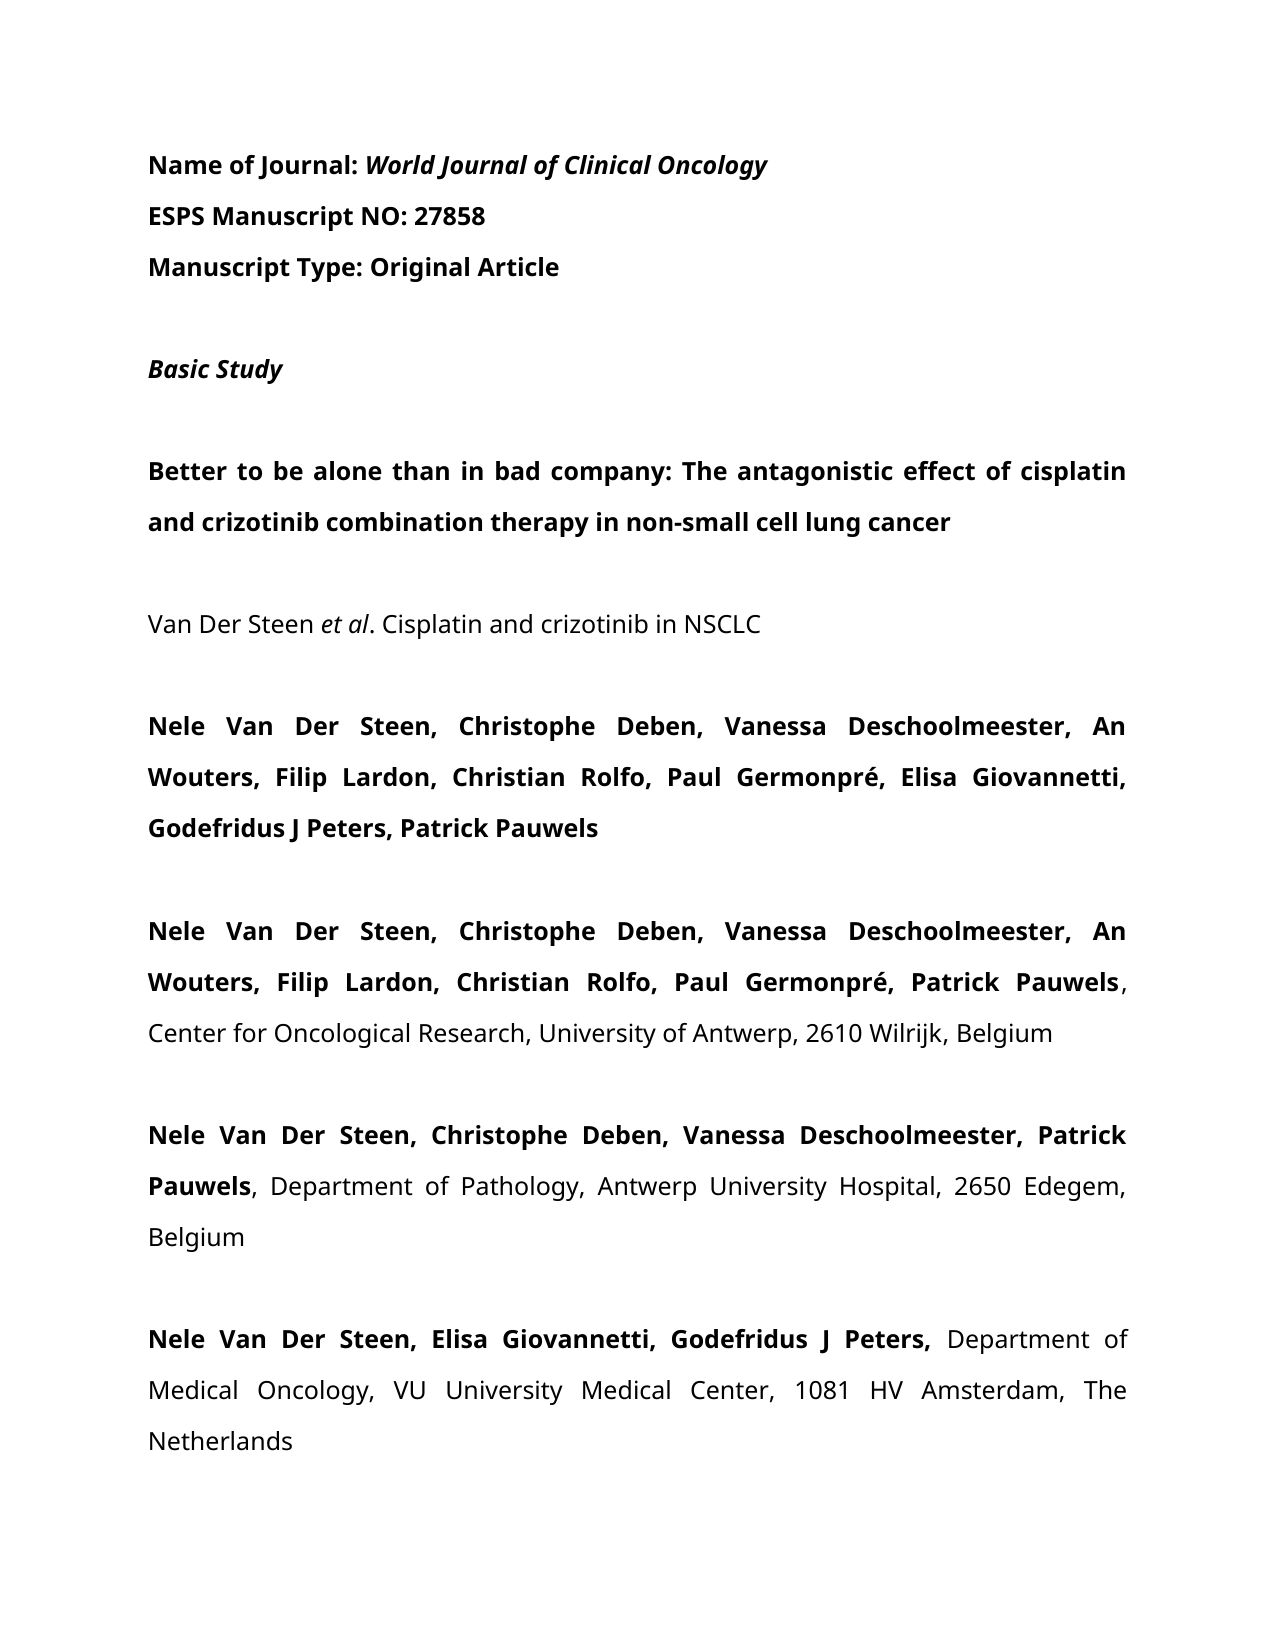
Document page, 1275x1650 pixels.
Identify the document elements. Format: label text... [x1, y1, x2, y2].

text ESPS Manuscript NO: 27858 [148, 199, 1127, 233]
text Manuscript Type: Original Article [148, 250, 1127, 284]
text Name of Journal: World Journal of Clinical Oncology [148, 148, 1127, 182]
text Better to be alone than in bad company: The antagonistic effect of cisplatin and crizotinib combination therapy in non-small cell lung cancer [148, 454, 1127, 539]
text Nele Van Der Steen, Elisa Giovannetti, Godefridus J Peters, Department of Medical Oncology, VU University Medical Center, 1081 HV Amsterdam, The Netherlands [148, 1322, 1127, 1458]
text Nele Van Der Steen, Christophe Deben, Vanessa Deschoolmeester, Patrick Pauwels, Department of Pathology, Antwerp University Hospital, 2650 Edegem, Belgium [148, 1117, 1127, 1253]
text Van Der Steen et al. Cisplatin and crizotinib in NSCLC [148, 607, 1127, 641]
text Basic Study [148, 352, 1127, 386]
text Nele Van Der Steen, Christophe Deben, Vanessa Deschoolmeester, An Wouters, Filip Lardon, Christian Rolfo, Paul Germonpré, Elisa Giovannetti, Godefridus J Peters, Patrick Pauwels [148, 709, 1127, 845]
text Nele Van Der Steen, Christophe Deben, Vanessa Deschoolmeester, An Wouters, Filip Lardon, Christian Rolfo, Paul Germonpré, Patrick Pauwels, Center for Oncological Research, University of Antwerp, 2610 Wilrijk, Belgium [148, 913, 1127, 1049]
